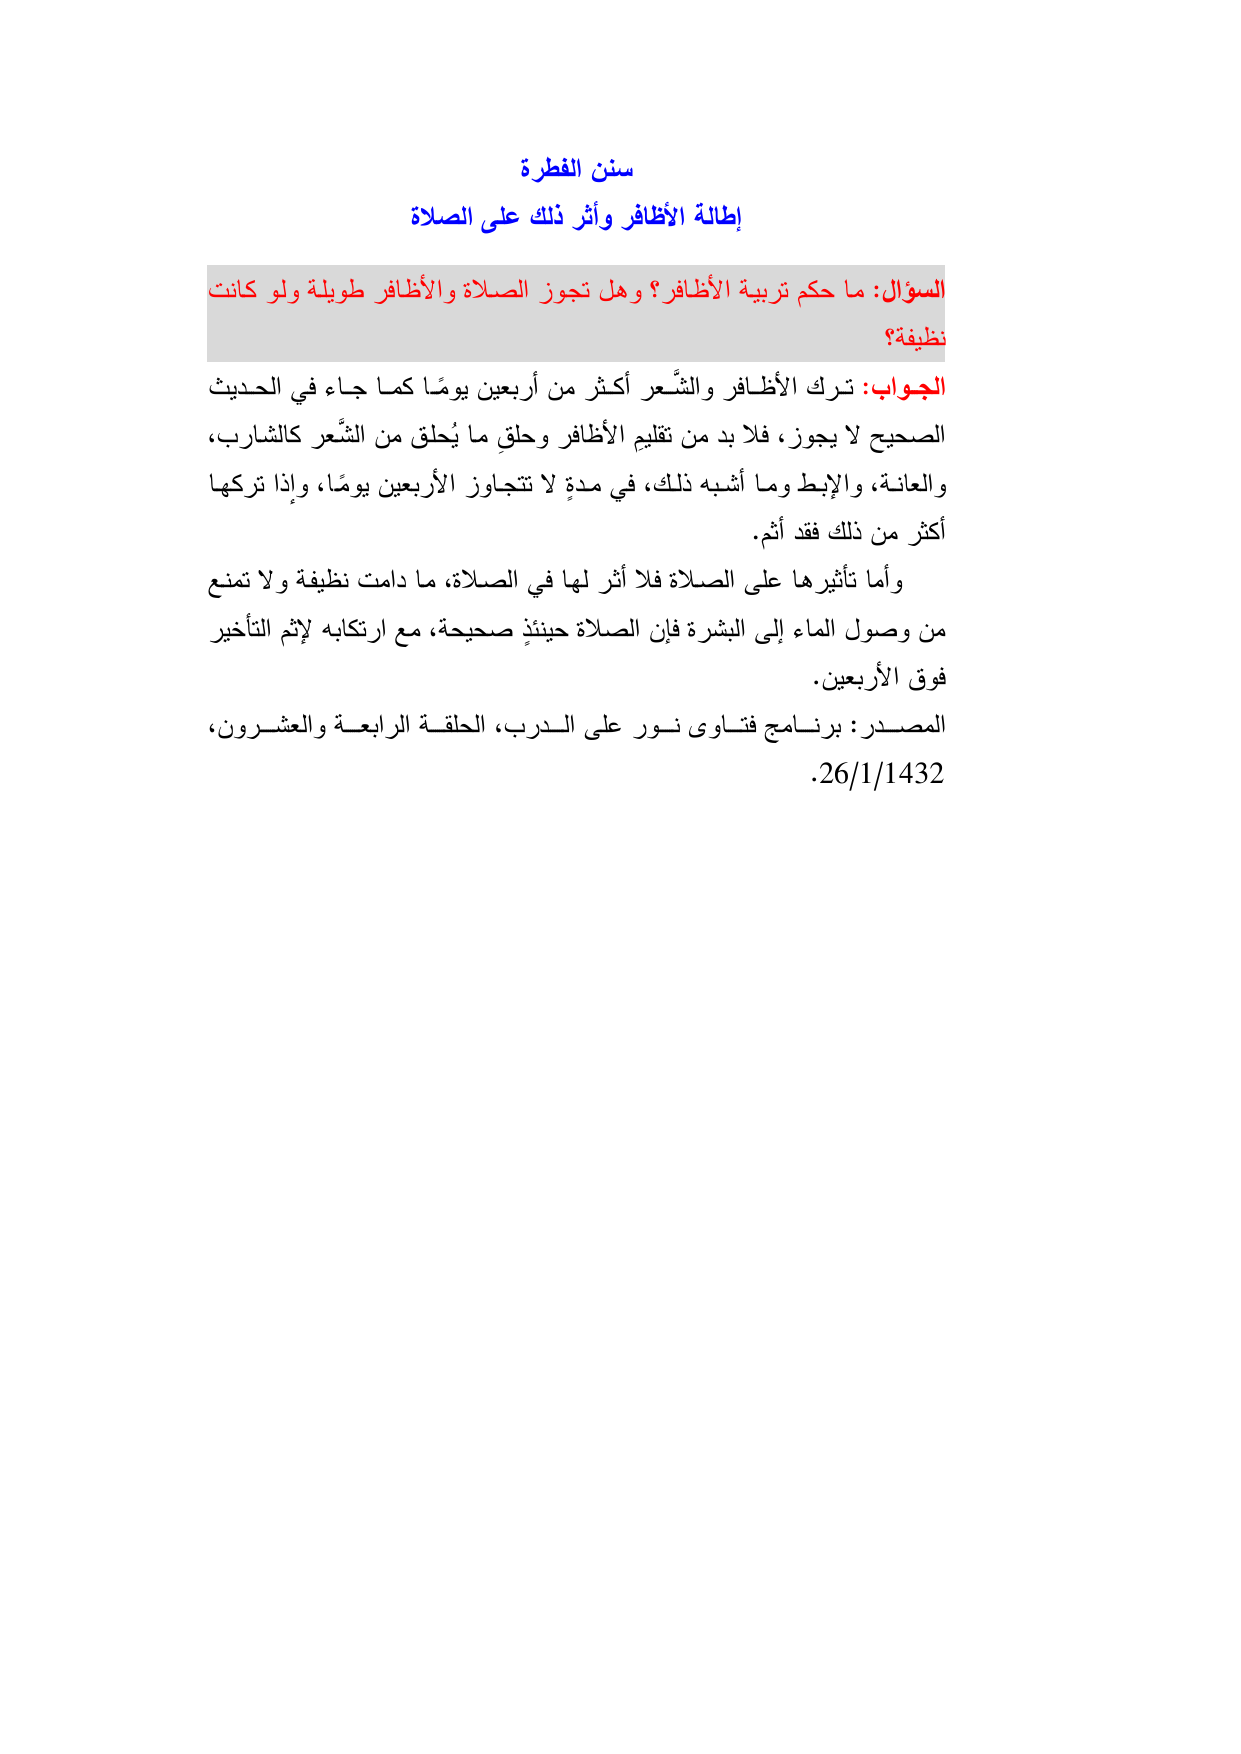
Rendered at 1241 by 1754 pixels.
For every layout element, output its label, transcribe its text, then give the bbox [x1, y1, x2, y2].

text السؤال: ما حكم تربية الأظافر؟ وهل تجوز الصلاة والأظافر طويلة ولو كانت نظيفة؟ [207, 265, 945, 362]
text الجواب: ترك الأظافر والشَّعر أكثر من أربعين يومًا كما جاء في الحديث الصحيح لا يجوز، فلا بد من تقليمِ الأظافر وحلقِ ما يُحلق من الشَّعر كالشارب، والعانة، والإبط وما أشبه ذلك، في مدةٍ لا تتجاوز الأربعين يومًا، وإذا تركها أكثر من ذلك فقد أثم. [207, 362, 945, 555]
text المصدر: برنامج فتاوى نور على الدرب، الحلقة الرابعة والعشرون، 26/1/1432. [207, 700, 945, 797]
title إطالة الأظافر وأثر ذلك على الصلاة [207, 192, 945, 241]
title سنن الفطرة [207, 144, 945, 192]
text وأما تأثيرها على الصلاة فلا أثر لها في الصلاة، ما دامت نظيفة ولا تمنع من وصول الماء إلى البشرة فإن الصلاة حينئذٍ صحيحة، مع ارتكابه لإثم التأخير فوق الأربعين. [207, 555, 945, 700]
